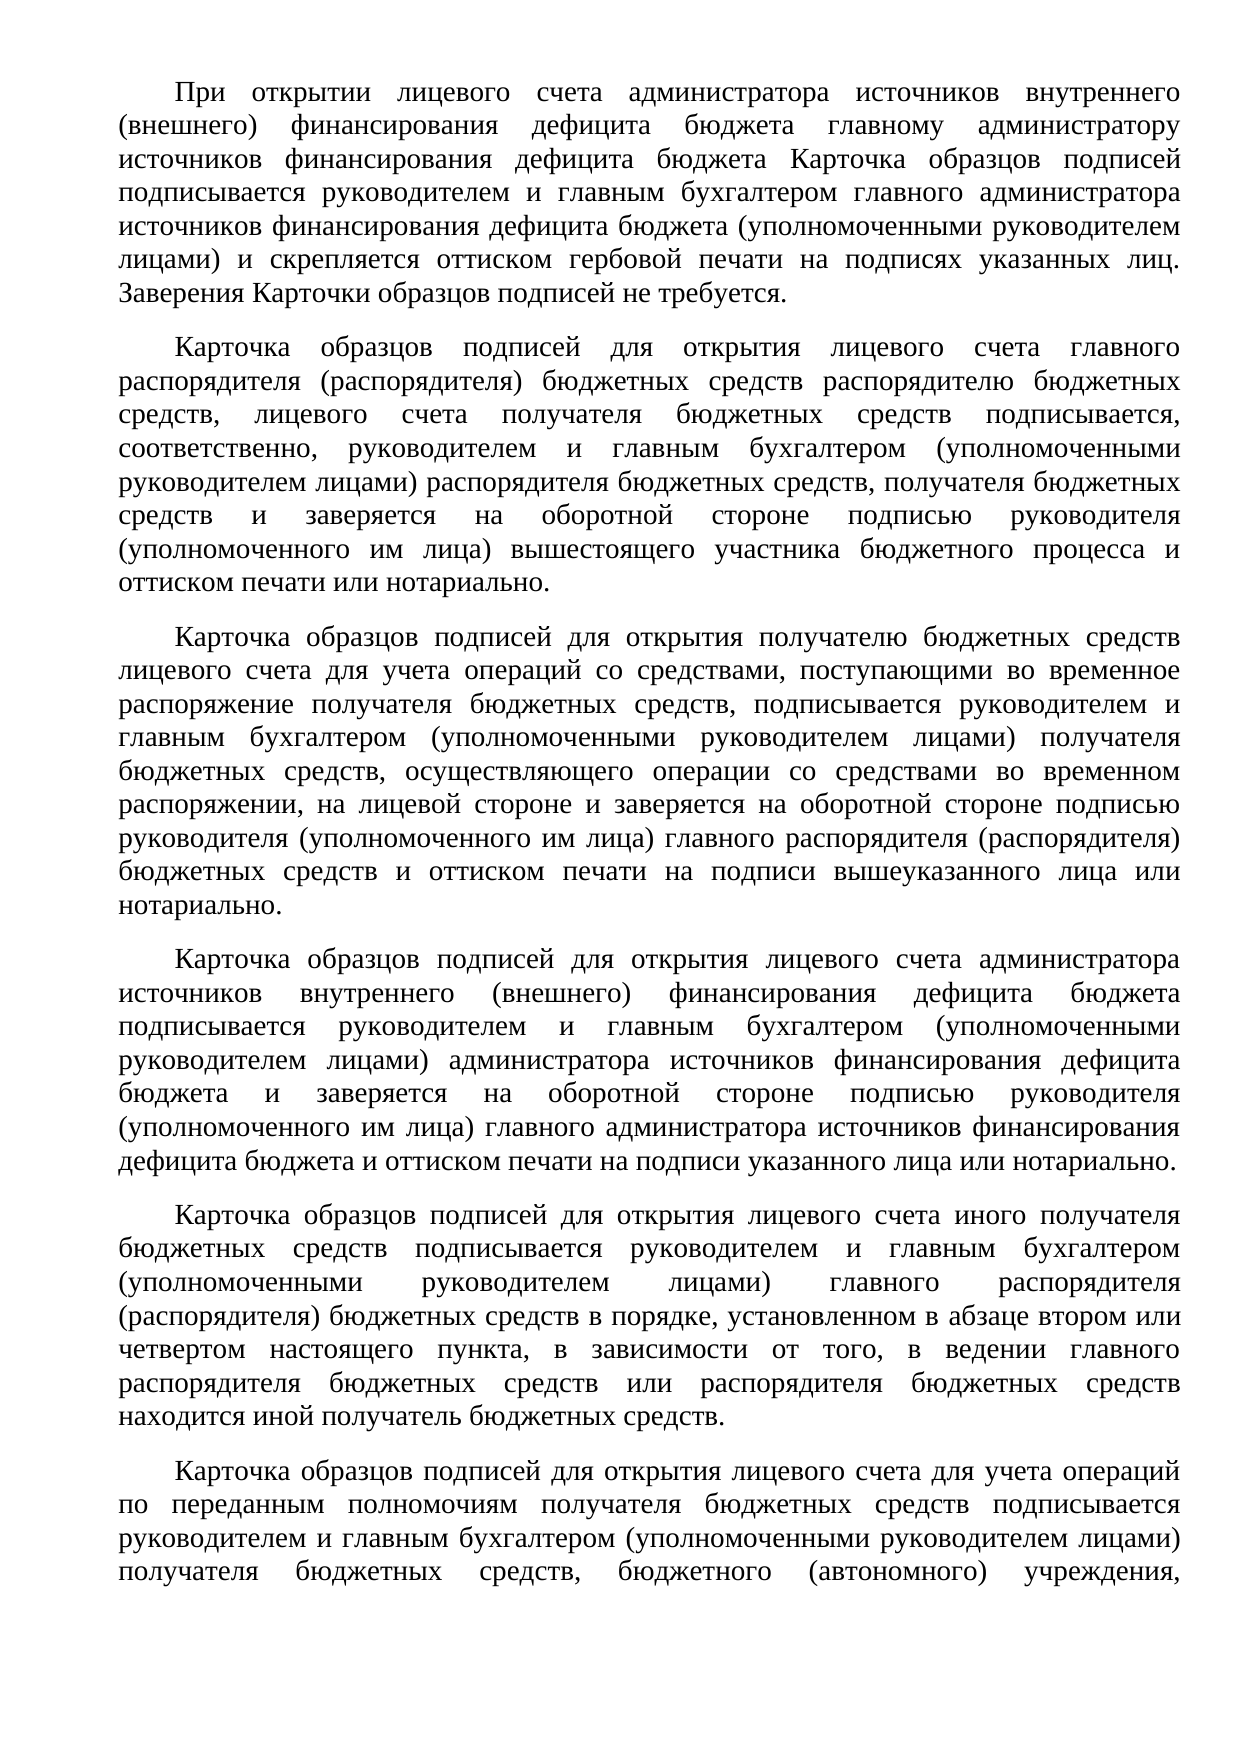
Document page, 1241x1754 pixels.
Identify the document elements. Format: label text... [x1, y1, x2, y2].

text Карточка образцов подписей для открытия лицевого счета администратора источников внутреннего (внешнего) финансирования дефицита бюджета подписывается руководителем и главным бухгалтером (уполномоченными руководителем лицами) администратора источников финансирования дефицита бюджета и заверяется на оборотной стороне подписью руководителя (уполномоченного им лица) главного администратора источников финансирования дефицита бюджета и оттиском печати на подписи указанного лица или нотариально. [118, 941, 1181, 1176]
text Карточка образцов подписей для открытия лицевого счета главного распорядителя (распорядителя) бюджетных средств распорядителю бюджетных средств, лицевого счета получателя бюджетных средств подписывается, соответственно, руководителем и главным бухгалтером (уполномоченными руководителем лицами) распорядителя бюджетных средств, получателя бюджетных средств и заверяется на оборотной стороне подписью руководителя (уполномоченного им лица) вышестоящего участника бюджетного процесса и оттиском печати или нотариально. [118, 329, 1181, 598]
text Карточка образцов подписей для открытия получателю бюджетных средств лицевого счета для учета операций со средствами, поступающими во временное распоряжение получателя бюджетных средств, подписывается руководителем и главным бухгалтером (уполномоченными руководителем лицами) получателя бюджетных средств, осуществляющего операции со средствами во временном распоряжении, на лицевой стороне и заверяется на оборотной стороне подписью руководителя (уполномоченного им лица) главного распорядителя (распорядителя) бюджетных средств и оттиском печати на подписи вышеуказанного лица или нотариально. [118, 619, 1181, 921]
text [118, 1453, 1181, 1587]
text Карточка образцов подписей для открытия лицевого счета иного получателя бюджетных средств подписывается руководителем и главным бухгалтером (уполномоченными руководителем лицами) главного распорядителя (распорядителя) бюджетных средств в порядке, установленном в абзаце втором или четвертом настоящего пункта, в зависимости от того, в ведении главного распорядителя бюджетных средств или распорядителя бюджетных средств находится иной получатель бюджетных средств. [118, 1197, 1181, 1432]
text При открытии лицевого счета администратора источников внутреннего (внешнего) финансирования дефицита бюджета главному администратору источников финансирования дефицита бюджета Карточка образцов подписей подписывается руководителем и главным бухгалтером главного администратора источников финансирования дефицита бюджета (уполномоченными руководителем лицами) и скрепляется оттиском гербовой печати на подписях указанных лиц. Заверения Карточки образцов подписей не требуется. [118, 74, 1181, 309]
